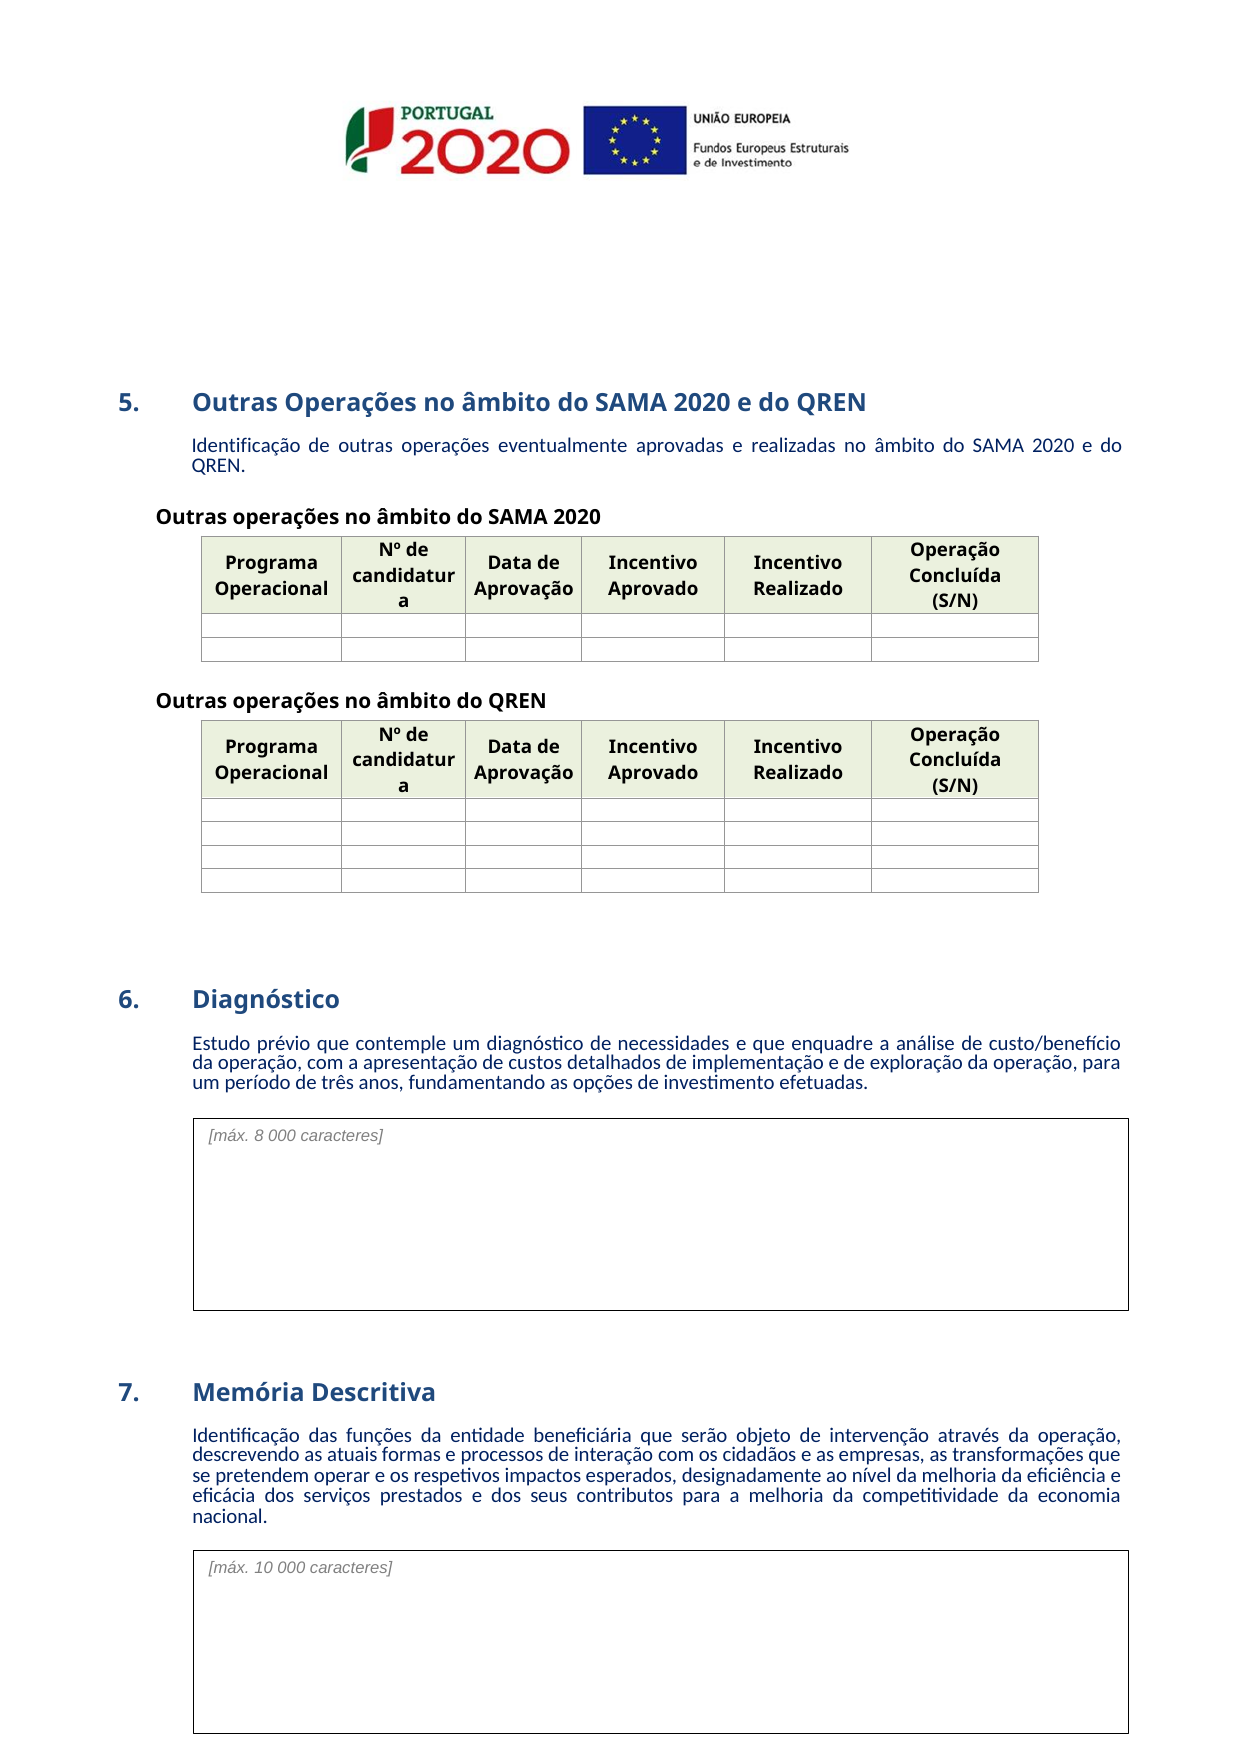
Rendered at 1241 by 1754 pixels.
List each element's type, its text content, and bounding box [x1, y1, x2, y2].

text Outras operações no âmbito do QREN [155, 687, 1122, 715]
table_cell [202, 614, 341, 637]
table_cell [342, 822, 465, 845]
table_cell [725, 869, 871, 892]
table_header Incentivo Realizado [725, 537, 871, 613]
table_header Data de Aprovação [466, 537, 581, 613]
table_cell [582, 799, 724, 821]
table_cell [872, 846, 1038, 868]
table_cell [582, 846, 724, 868]
table_cell [466, 822, 581, 845]
table_cell [872, 638, 1038, 661]
table_header Incentivo Aprovado [582, 721, 724, 797]
table_cell [202, 799, 341, 821]
table_cell [872, 822, 1038, 845]
table_cell [202, 638, 341, 661]
table_cell [725, 638, 871, 661]
table_header Programa Operacional [202, 537, 341, 613]
table_cell [466, 869, 581, 892]
table_cell [202, 869, 341, 892]
table_cell [466, 846, 581, 868]
table_cell [342, 869, 465, 892]
table_cell [872, 799, 1038, 821]
table_header Incentivo Realizado [725, 721, 871, 797]
table_cell [582, 822, 724, 845]
table_cell [342, 638, 465, 661]
table_header Programa Operacional [202, 721, 341, 797]
text Identificação das funções da entidade beneficiária que serão objeto de intervenção através da operação, descrevendo as atuais formas e processos de interação com os cidadãos e as empresas, as transformações que se pretendem operar e os respetivos impactos esperados, designadamente ao nível da melhoria da eficiência e eficácia dos serviços prestados e dos seus contributos para a melhoria da competitividade da economia nacional. [129, 1426, 1122, 1528]
text Identificação de outras operações eventualmente aprovadas e realizadas no âmbito do SAMA 2020 e do QREN. [191, 437, 1122, 477]
text Outras operações no âmbito do SAMA 2020 [155, 502, 1122, 531]
table_cell [342, 614, 465, 637]
text Estudo prévio que contemple um diagnóstico de necessidades e que enquadre a análise de custo/benefício da operação, com a apresentação de custos detalhados de implementação e de exploração da operação, para um período de três anos, fundamentando as opções de investimento efetuadas. [129, 1034, 1122, 1095]
table_cell [582, 614, 724, 637]
subtitle Memória Descritiva [118, 1375, 1122, 1409]
table_cell [202, 822, 341, 845]
table_header Nº de candidatura [342, 537, 465, 613]
table_cell [466, 638, 581, 661]
subtitle Outras Operações no âmbito do SAMA 2020 e do QREN [118, 384, 1122, 418]
table_cell [582, 638, 724, 661]
table_cell [872, 614, 1038, 637]
picture [338, 73, 903, 196]
subtitle Diagnóstico [118, 982, 1122, 1016]
table_cell [466, 799, 581, 821]
table_header Nº de candidatura [342, 721, 465, 797]
table_cell [725, 614, 871, 637]
table_cell [725, 799, 871, 821]
table_header Data de Aprovação [466, 721, 581, 797]
table_cell [582, 869, 724, 892]
table_cell [872, 869, 1038, 892]
table_cell [342, 846, 465, 868]
table_header Operação Concluída (S/N) [872, 721, 1038, 797]
table_cell [342, 799, 465, 821]
table_cell [466, 614, 581, 637]
table_cell [725, 846, 871, 868]
table_header Operação Concluída (S/N) [872, 537, 1038, 613]
table_header Incentivo Aprovado [582, 537, 724, 613]
table_cell [725, 822, 871, 845]
table_cell [202, 846, 341, 868]
